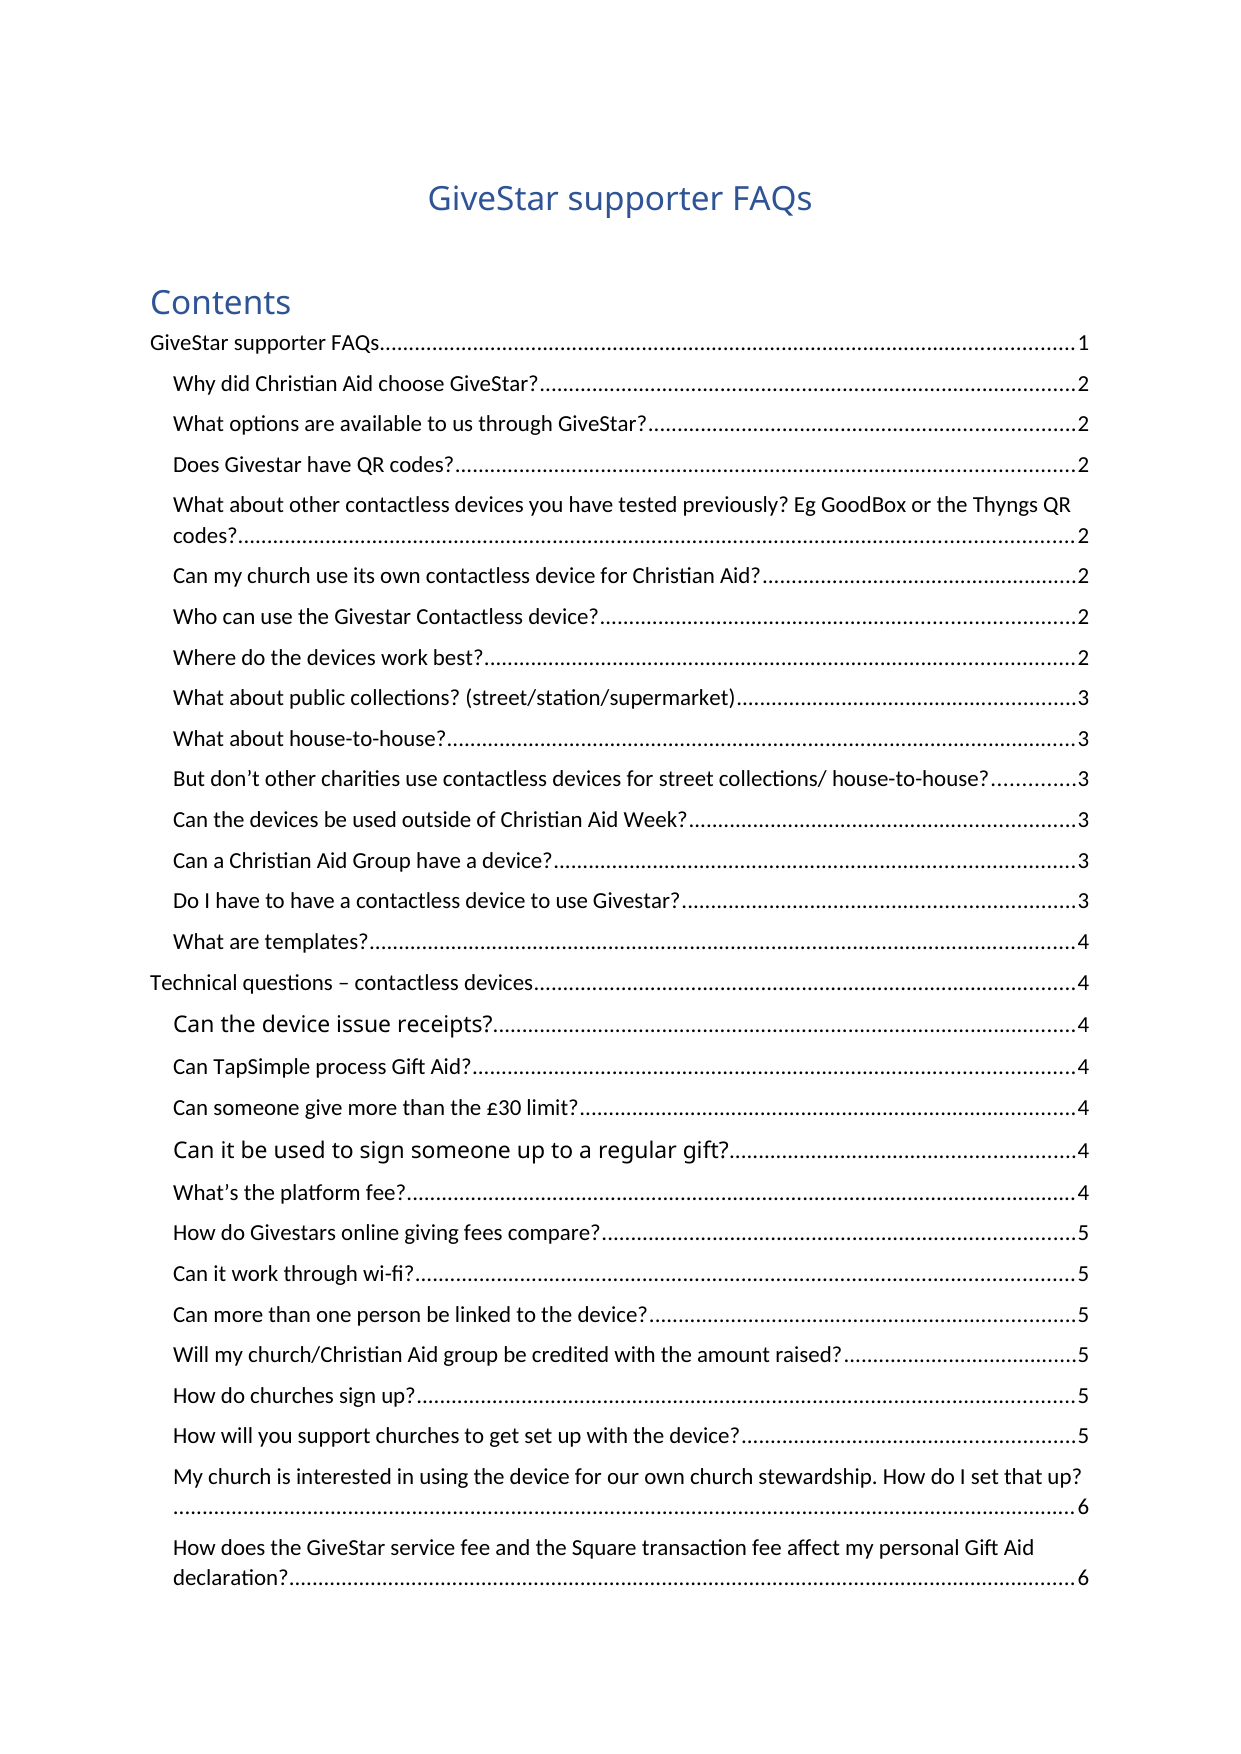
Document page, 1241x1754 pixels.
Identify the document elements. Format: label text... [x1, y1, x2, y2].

subtitle GiveStar supporter FAQs [150, 175, 1090, 220]
